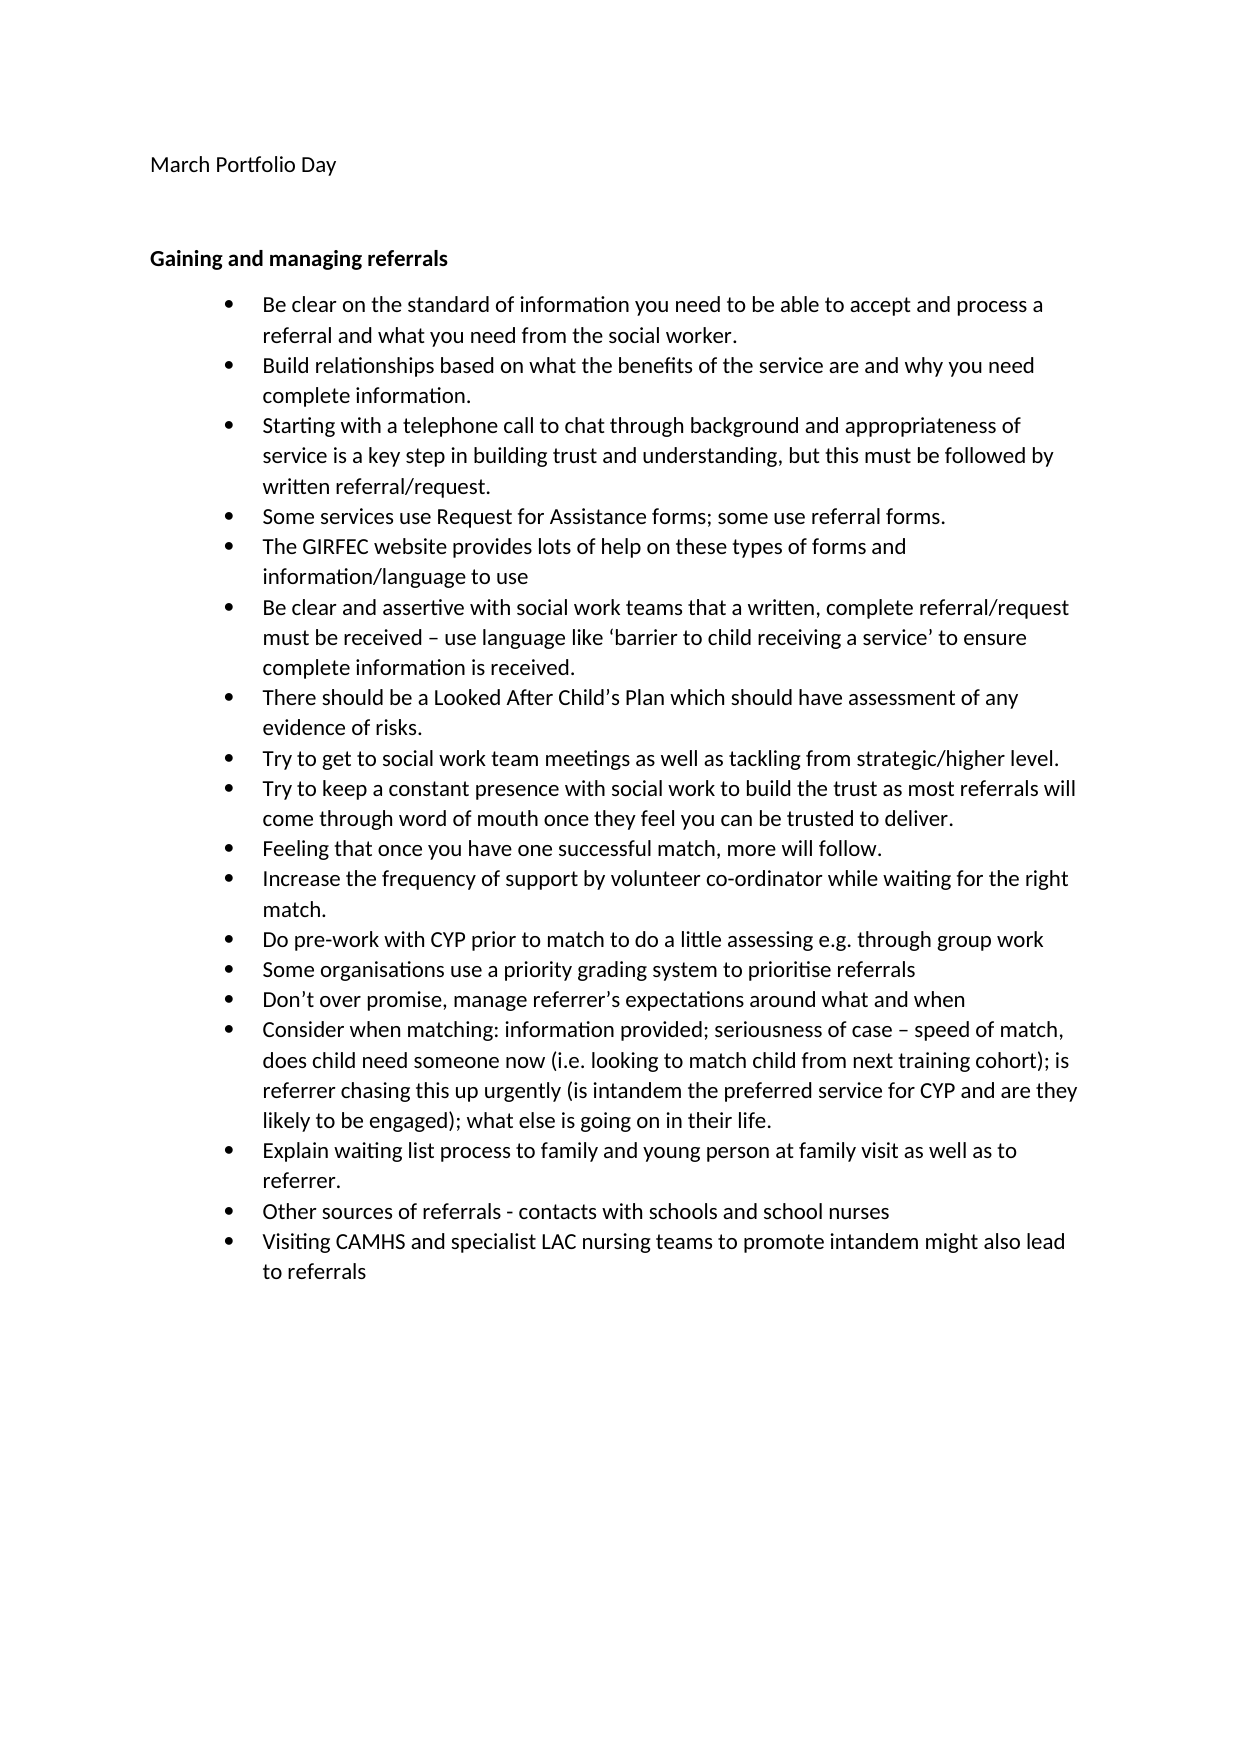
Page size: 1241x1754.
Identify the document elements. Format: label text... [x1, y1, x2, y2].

list Build relationships based on what the benefits of the service are and why you need complete information. [225, 351, 1090, 409]
list There should be a Looked After Child’s Plan which should have assessment of any evidence of risks. [225, 683, 1090, 742]
list Some services use Request for Assistance forms; some use referral forms. [225, 502, 1090, 530]
list Try to get to social work team meetings as well as tackling from strategic/higher level. [225, 744, 1090, 772]
list Feeling that once you have one successful match, more will follow. [225, 834, 1090, 862]
list Try to keep a constant presence with social work to build the trust as most referrals will come through word of mouth once they feel you can be trusted to deliver. [225, 774, 1090, 832]
text March Portfolio Day [150, 150, 1090, 178]
list Don’t over promise, manage referrer’s expectations around what and when [225, 985, 1090, 1013]
list Other sources of referrals - contacts with schools and school nurses [225, 1197, 1090, 1225]
list Be clear on the standard of information you need to be able to accept and process a referral and what you need from the social worker. [225, 291, 1090, 349]
list The GIRFEC website provides lots of help on these types of forms and information/language to use [225, 532, 1090, 591]
list Explain waiting list process to family and young person at family visit as well as to referrer. [225, 1136, 1090, 1195]
list Increase the frequency of support by volunteer co-ordinator while waiting for the right match. [225, 864, 1090, 923]
list Some organisations use a priority grading system to prioritise referrals [225, 955, 1090, 983]
list Consider when matching: information provided; seriousness of case – speed of match, does child need someone now (i.e. looking to match child from next training cohort); is referrer chasing this up urgently (is intandem the preferred service for CYP and are they likely to be engaged); what else is going on in their life. [225, 1016, 1090, 1134]
list Visiting CAMHS and specialist LAC nursing teams to promote intandem might also lead to referrals [225, 1227, 1090, 1285]
list Do pre-work with CYP prior to match to do a little assessing e.g. through group work [225, 925, 1090, 953]
text Gaining and managing referrals [150, 244, 1090, 272]
list Be clear and assertive with social work teams that a written, complete referral/request must be received – use language like ‘barrier to child receiving a service’ to ensure complete information is received. [225, 593, 1090, 681]
list Starting with a telephone call to chat through background and appropriateness of service is a key step in building trust and understanding, but this must be followed by written referral/request. [225, 411, 1090, 500]
